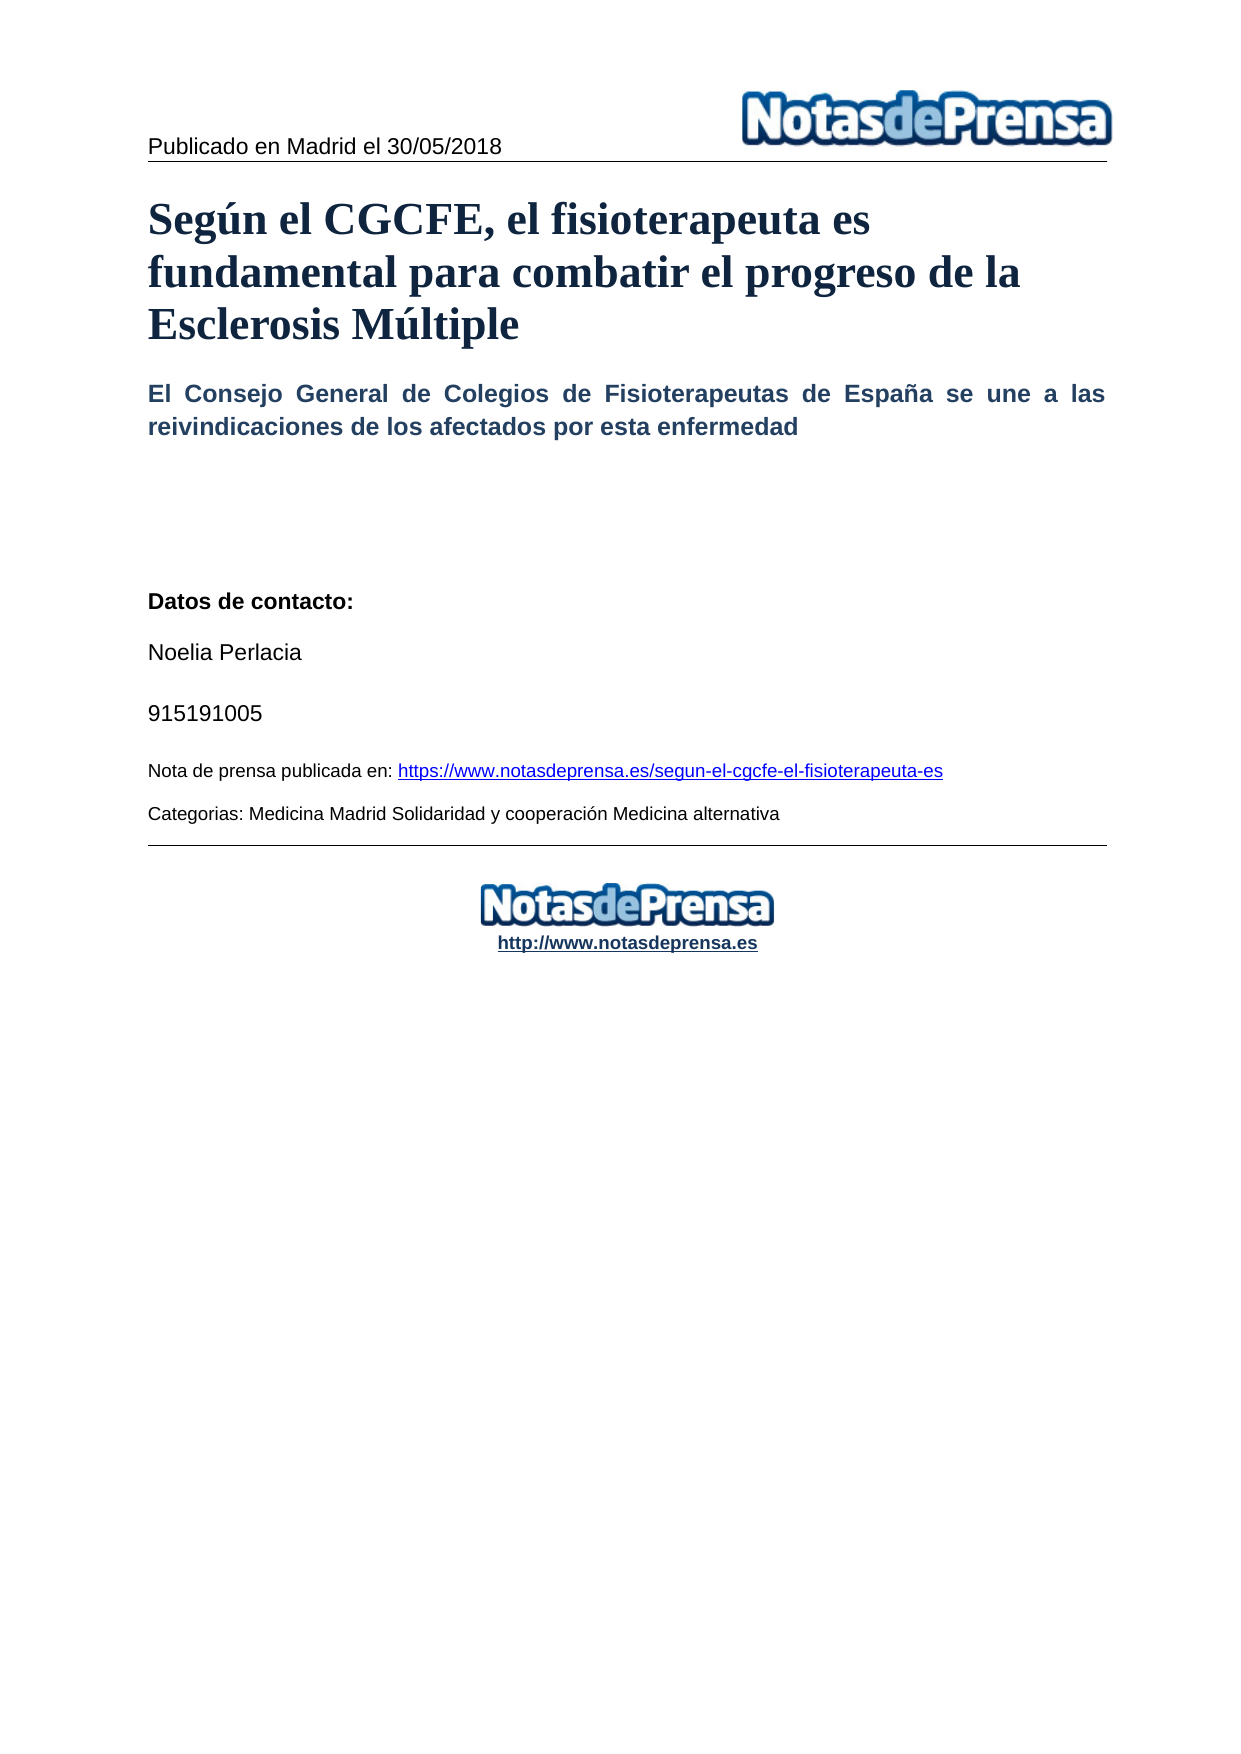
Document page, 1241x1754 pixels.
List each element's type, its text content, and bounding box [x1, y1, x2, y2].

subtitle El Consejo General de Colegios de Fisioterapeutas de España se une a las reivindicaciones de los afectados por esta enfermedad [148, 379, 1107, 441]
text Datos de contacto: [148, 588, 1107, 614]
text Nota de prensa publicada en: https://www.notasdeprensa.es/segun-el-cgcfe-el-fisioterapeuta-es [148, 760, 1107, 782]
picture [742, 90, 1113, 148]
text Noelia Perlacia [148, 639, 1063, 666]
text Categorias: Medicina Madrid Solidaridad y cooperación Medicina alternativa [148, 802, 1107, 824]
subtitle Según el CGCFE, el fisioterapeuta es fundamental para combatir el progreso de la Esclerosis Múltiple [148, 192, 1107, 350]
text http://www.notasdeprensa.es [148, 932, 1107, 953]
text 915191005 [148, 699, 1063, 726]
picture [480, 882, 775, 928]
text Publicado en Madrid el 30/05/2018 [148, 133, 1107, 161]
